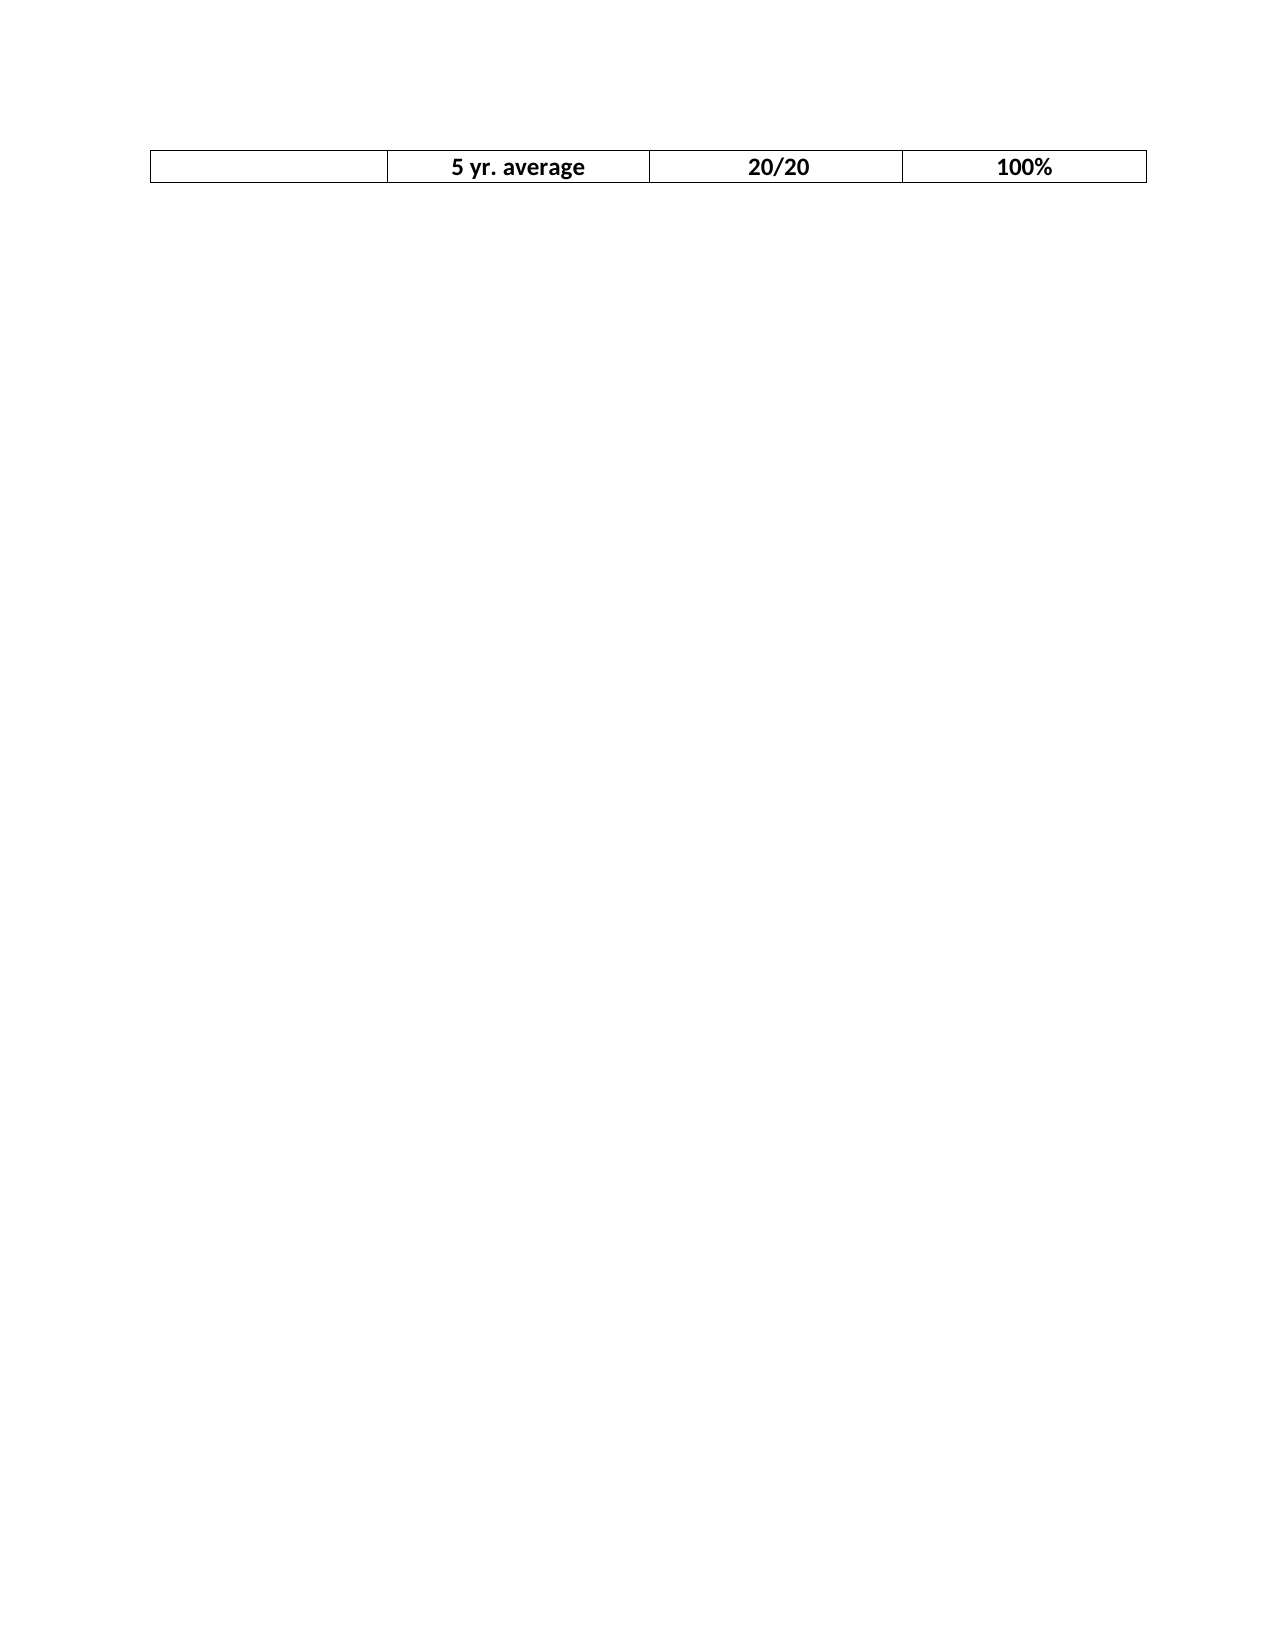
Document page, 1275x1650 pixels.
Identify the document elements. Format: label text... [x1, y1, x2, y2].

table_cell 100% [903, 151, 1146, 182]
table_cell 20/20 [650, 151, 902, 182]
table_cell 5 yr. average [388, 151, 649, 182]
